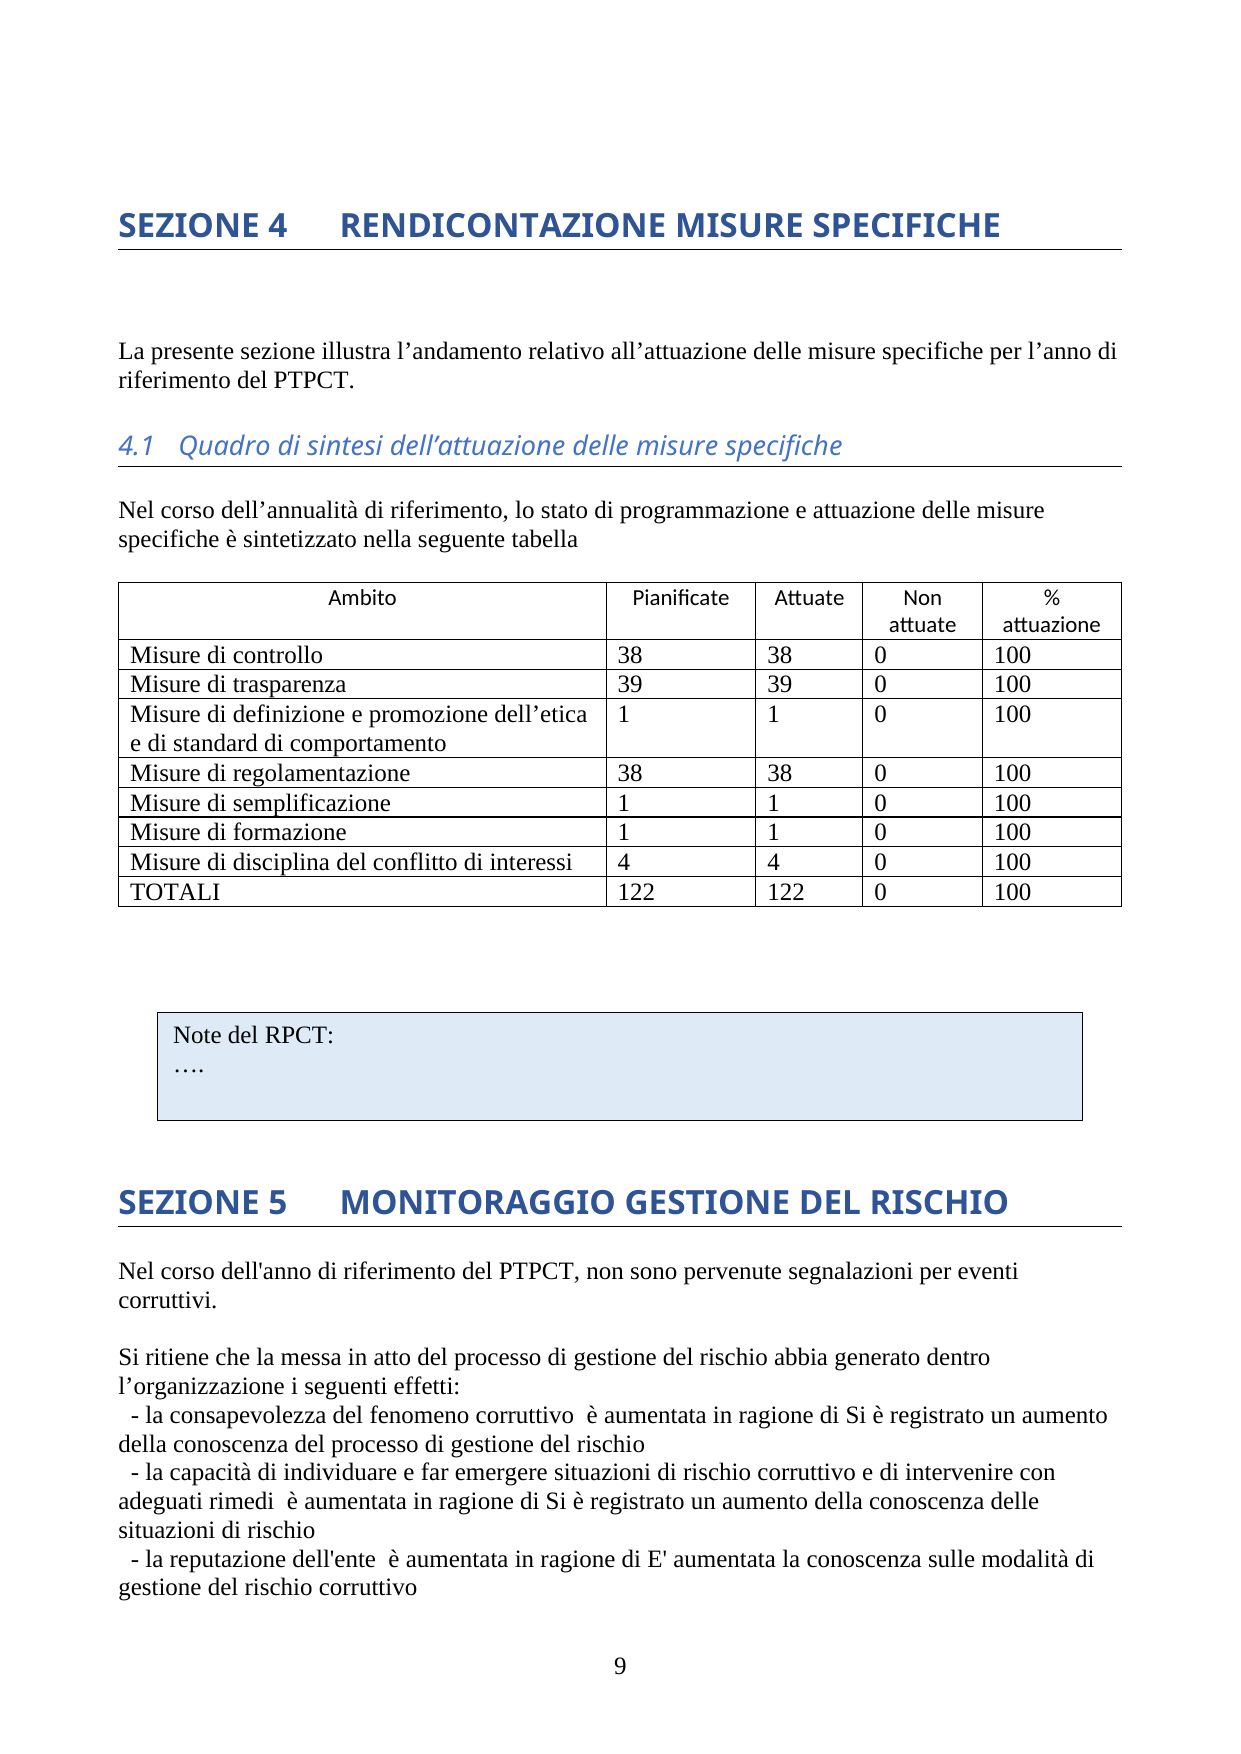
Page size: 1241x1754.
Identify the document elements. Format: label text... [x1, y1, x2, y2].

table_cell Misure di trasparenza [119, 670, 606, 698]
table_cell 122 [607, 877, 755, 906]
subtitle MONITORAGGIO GESTIONE DEL RISCHIO [118, 1179, 1122, 1226]
table_cell Misure di semplificazione [119, 788, 606, 816]
table_cell 39 [756, 670, 862, 698]
table_cell 0 [863, 847, 982, 876]
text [118, 1256, 1122, 1601]
table_cell 100 [983, 670, 1121, 698]
table_header Ambito [119, 583, 606, 639]
table_header Attuate [756, 583, 862, 639]
table_cell 0 [863, 788, 982, 816]
table_cell Misure di regolamentazione [119, 758, 606, 787]
table_header % attuazione [983, 583, 1121, 639]
table_cell 100 [983, 877, 1121, 906]
table_cell 4 [756, 847, 862, 876]
table_cell 0 [863, 670, 982, 698]
table_cell 0 [863, 818, 982, 846]
table_cell 1 [756, 788, 862, 816]
table_cell 100 [983, 699, 1121, 757]
subtitle RENDICONTAZIONE MISURE SPECIFICHE [118, 201, 1122, 249]
table_cell Misure di disciplina del conflitto di interessi [119, 847, 606, 876]
table_cell 38 [756, 640, 862, 668]
table_cell 100 [983, 758, 1121, 787]
table_cell 1 [756, 699, 862, 757]
table_cell TOTALI [119, 877, 606, 906]
text La presente sezione illustra l’andamento relativo all’attuazione delle misure specifiche per l’anno di riferimento del PTPCT. [118, 336, 1122, 394]
table_cell 1 [607, 788, 755, 816]
table_cell 122 [756, 877, 862, 906]
table_cell Misure di formazione [119, 818, 606, 846]
table_cell 0 [863, 758, 982, 787]
table_cell 39 [607, 670, 755, 698]
table_header Pianificate [607, 583, 755, 639]
table_cell 0 [863, 699, 982, 757]
table_cell 100 [983, 818, 1121, 846]
table_header Non attuate [863, 583, 982, 639]
table_cell 100 [983, 640, 1121, 668]
table_cell 100 [983, 847, 1121, 876]
table_cell 1 [607, 699, 755, 757]
table_cell 1 [607, 818, 755, 846]
table_cell Misure di controllo [119, 640, 606, 668]
table_cell 100 [983, 788, 1121, 816]
text Nel corso dell’annualità di riferimento, lo stato di programmazione e attuazione delle misure specifiche è sintetizzato nella seguente tabella [118, 495, 1122, 553]
table_cell 38 [607, 640, 755, 668]
table_cell 38 [607, 758, 755, 787]
table_cell 0 [863, 640, 982, 668]
table_cell Misure di definizione e promozione dell’etica e di standard di comportamento [119, 699, 606, 757]
table_cell 38 [756, 758, 862, 787]
table_cell 4 [607, 847, 755, 876]
table_cell 1 [756, 818, 862, 846]
table_cell 0 [863, 877, 982, 906]
subtitle Quadro di sintesi dell’attuazione delle misure specifiche [118, 427, 1122, 466]
